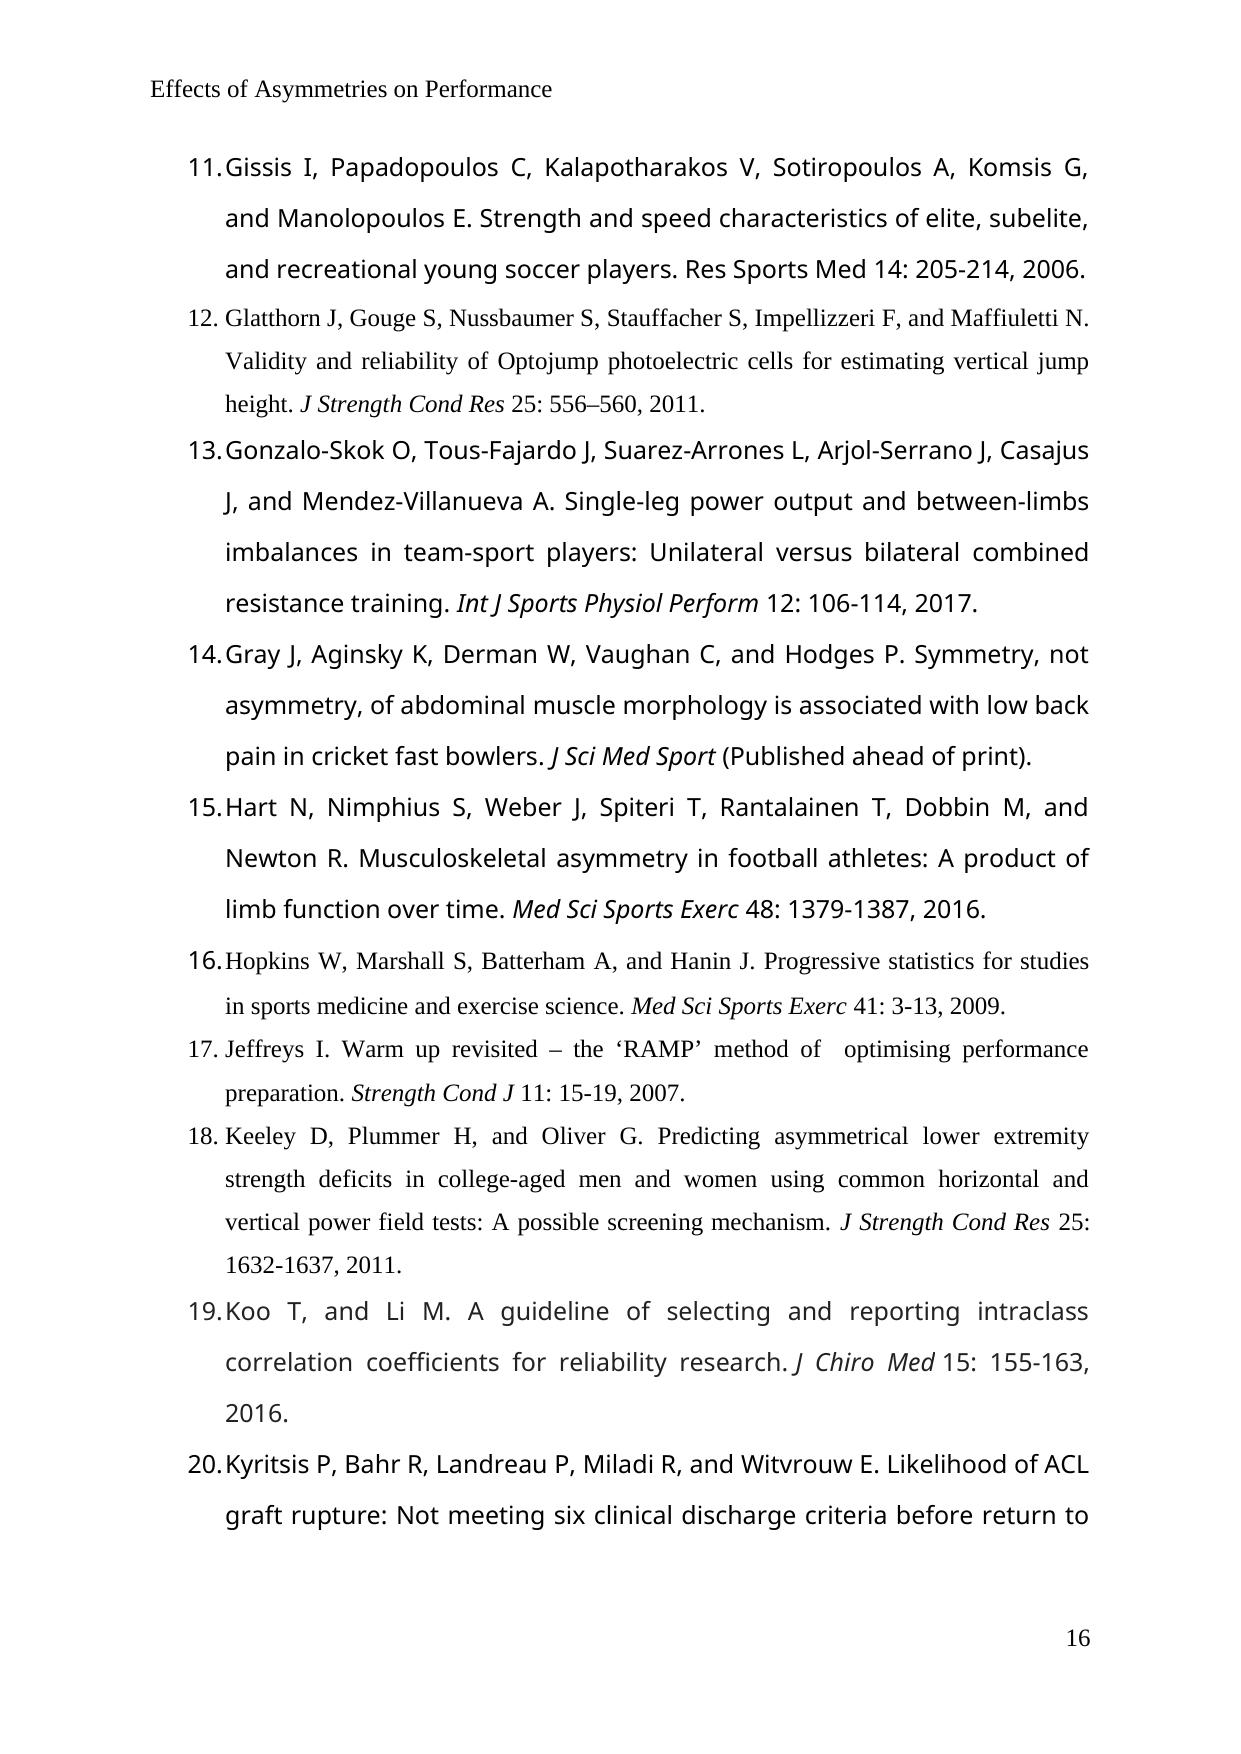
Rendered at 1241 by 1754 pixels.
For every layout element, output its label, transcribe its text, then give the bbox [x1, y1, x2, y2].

list Hart N, Nimphius S, Weber J, Spiteri T, Rantalainen T, Dobbin M, and Newton R. Musculoskeletal asymmetry in football athletes: A product of limb function over time. Med Sci Sports Exerc 48: 1379-1387, 2016. [187, 790, 1090, 926]
list Koo T, and Li M. A guideline of selecting and reporting intraclass correlation coefficients for reliability research. J Chiro Med 15: 155-163, 2016. [187, 1293, 1090, 1429]
list Gonzalo-Skok O, Tous-Fajardo J, Suarez-Arrones L, Arjol-Serrano J, Casajus J, and Mendez-Villanueva A. Single-leg power output and between-limbs imbalances in team-sport players: Unilateral versus bilateral combined resistance training. Int J Sports Physiol Perform 12: 106-114, 2017. [187, 432, 1090, 620]
list Keeley D, Plummer H, and Oliver G. Predicting asymmetrical lower extremity strength deficits in college-aged men and women using common horizontal and vertical power field tests: A possible screening mechanism. J Strength Cond Res 25: 1632-1637, 2011. [187, 1121, 1090, 1279]
list Gissis I, Papadopoulos C, Kalapotharakos V, Sotiropoulos A, Komsis G, and Manolopoulos E. Strength and speed characteristics of elite, subelite, and recreational young soccer players. Res Sports Med 14: 205-214, 2006. [187, 150, 1090, 286]
list Glatthorn J, Gouge S, Nussbaumer S, Stauffacher S, Impellizzeri F, and Maffiuletti N. Validity and reliability of Optojump photoelectric cells for estimating vertical jump height. J Strength Cond Res 25: 556–560, 2011. [187, 303, 1090, 418]
list Hopkins W, Marshall S, Batterham A, and Hanin J. Progressive statistics for studies in sports medicine and exercise science. Med Sci Sports Exerc 41: 3-13, 2009. [187, 943, 1090, 1020]
list Gray J, Aginsky K, Derman W, Vaughan C, and Hodges P. Symmetry, not asymmetry, of abdominal muscle morphology is associated with low back pain in cricket fast bowlers. J Sci Med Sport (Published ahead of print). [187, 637, 1090, 773]
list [187, 1446, 1090, 1531]
list Jeffreys I. Warm up revisited – the ‘RAMP’ method of optimising performance preparation. Strength Cond J 11: 15-19, 2007. [187, 1034, 1090, 1106]
